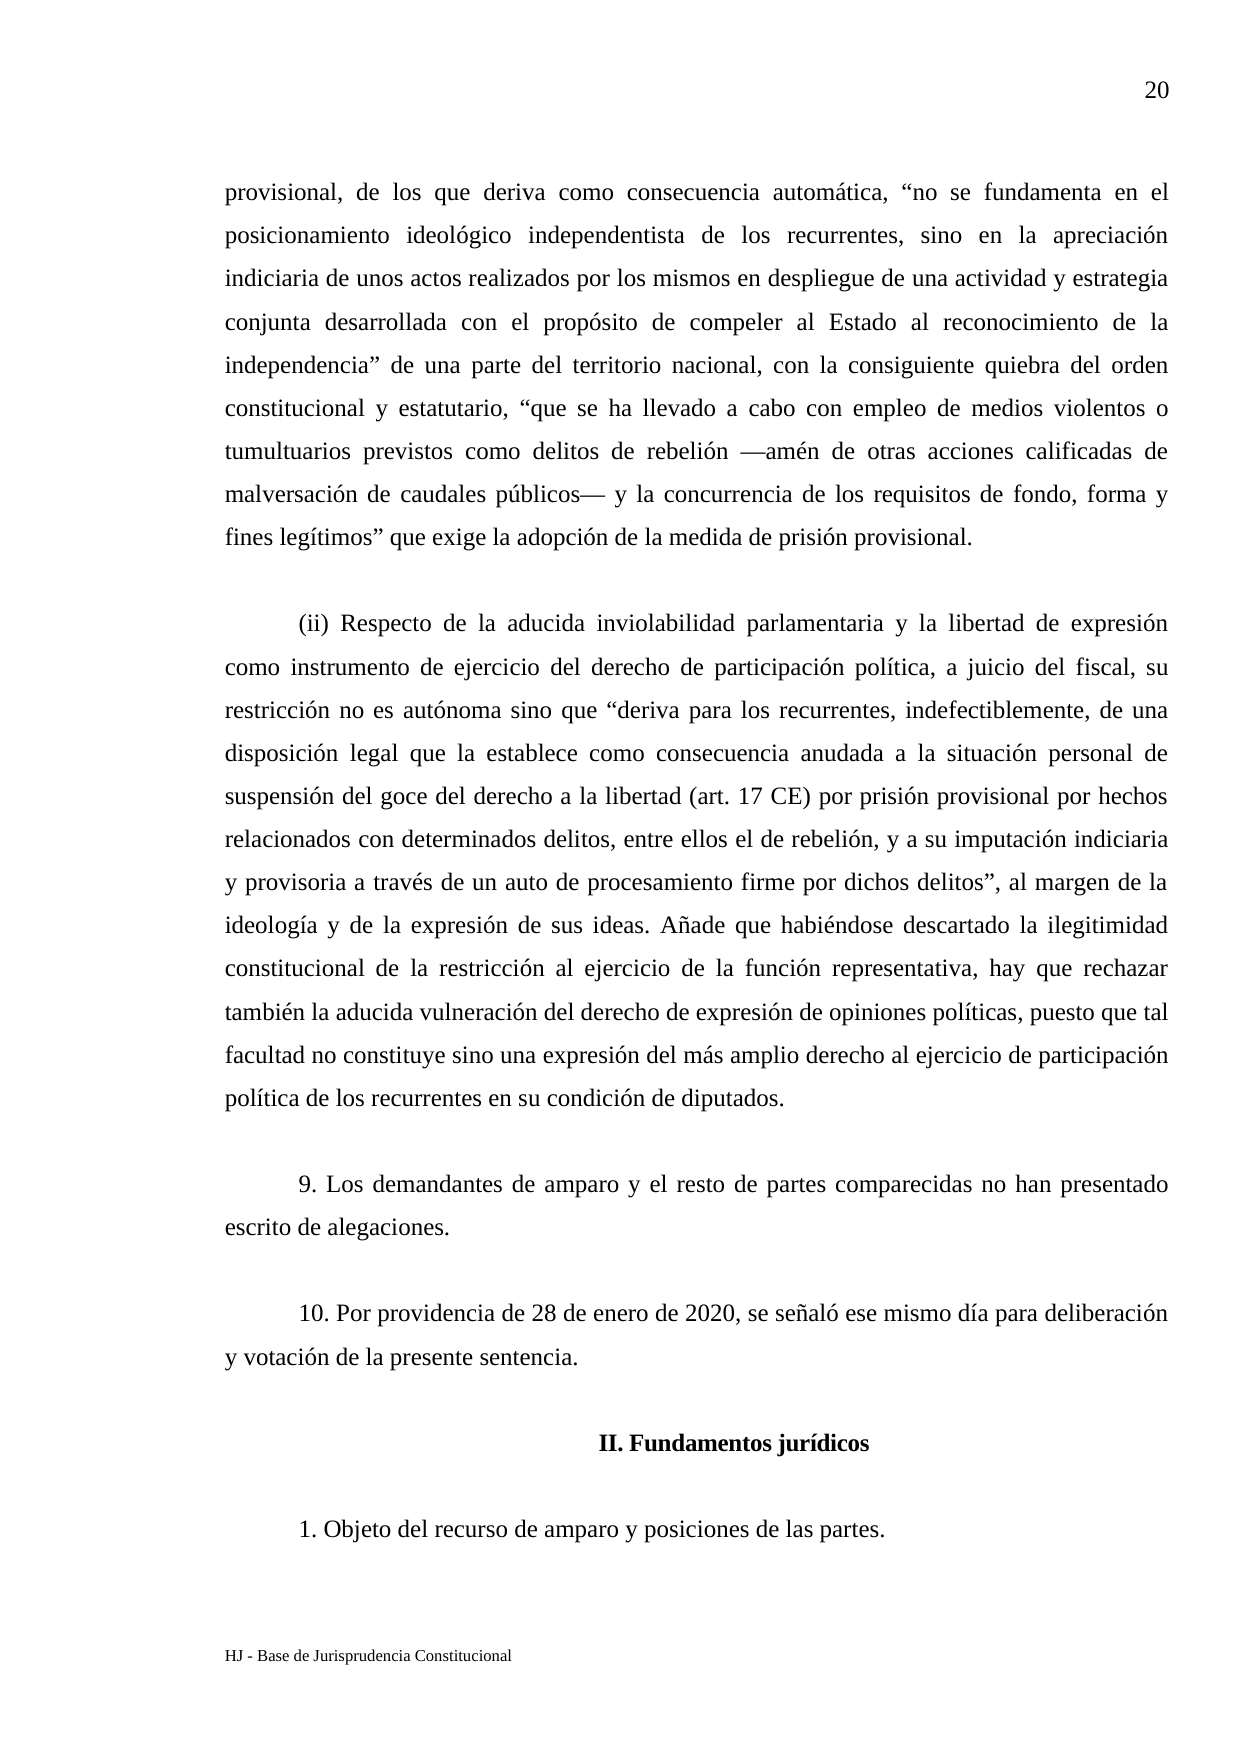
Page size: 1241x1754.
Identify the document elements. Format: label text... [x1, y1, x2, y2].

text 9. Los demandantes de amparo y el resto de partes comparecidas no han presentado escrito de alegaciones. [224, 1169, 1169, 1241]
text 1. Objeto del recurso de amparo y posiciones de las partes. [224, 1514, 1169, 1543]
subtitle II. Fundamentos jurídicos [224, 1428, 1169, 1457]
text 10. Por providencia de 28 de enero de 2020, se señaló ese mismo día para deliberación y votación de la presente sentencia. [224, 1298, 1169, 1370]
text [224, 177, 1169, 551]
text (ii) Respecto de la aducida inviolabilidad parlamentaria y la libertad de expresión como instrumento de ejercicio del derecho de participación política, a juicio del fiscal, su restricción no es autónoma sino que “deriva para los recurrentes, indefectiblemente, de una disposición legal que la establece como consecuencia anudada a la situación personal de suspensión del goce del derecho a la libertad (art. 17 CE) por prisión provisional por hechos relacionados con determinados delitos, entre ellos el de rebelión, y a su imputación indiciaria y provisoria a través de un auto de procesamiento firme por dichos delitos”, al margen de la ideología y de la expresión de sus ideas. Añade que habiéndose descartado la ilegitimidad constitucional de la restricción al ejercicio de la función representativa, hay que rechazar también la aducida vulneración del derecho de expresión de opiniones políticas, puesto que tal facultad no constituye sino una expresión del más amplio derecho al ejercicio de participación política de los recurrentes en su condición de diputados. [224, 608, 1169, 1112]
